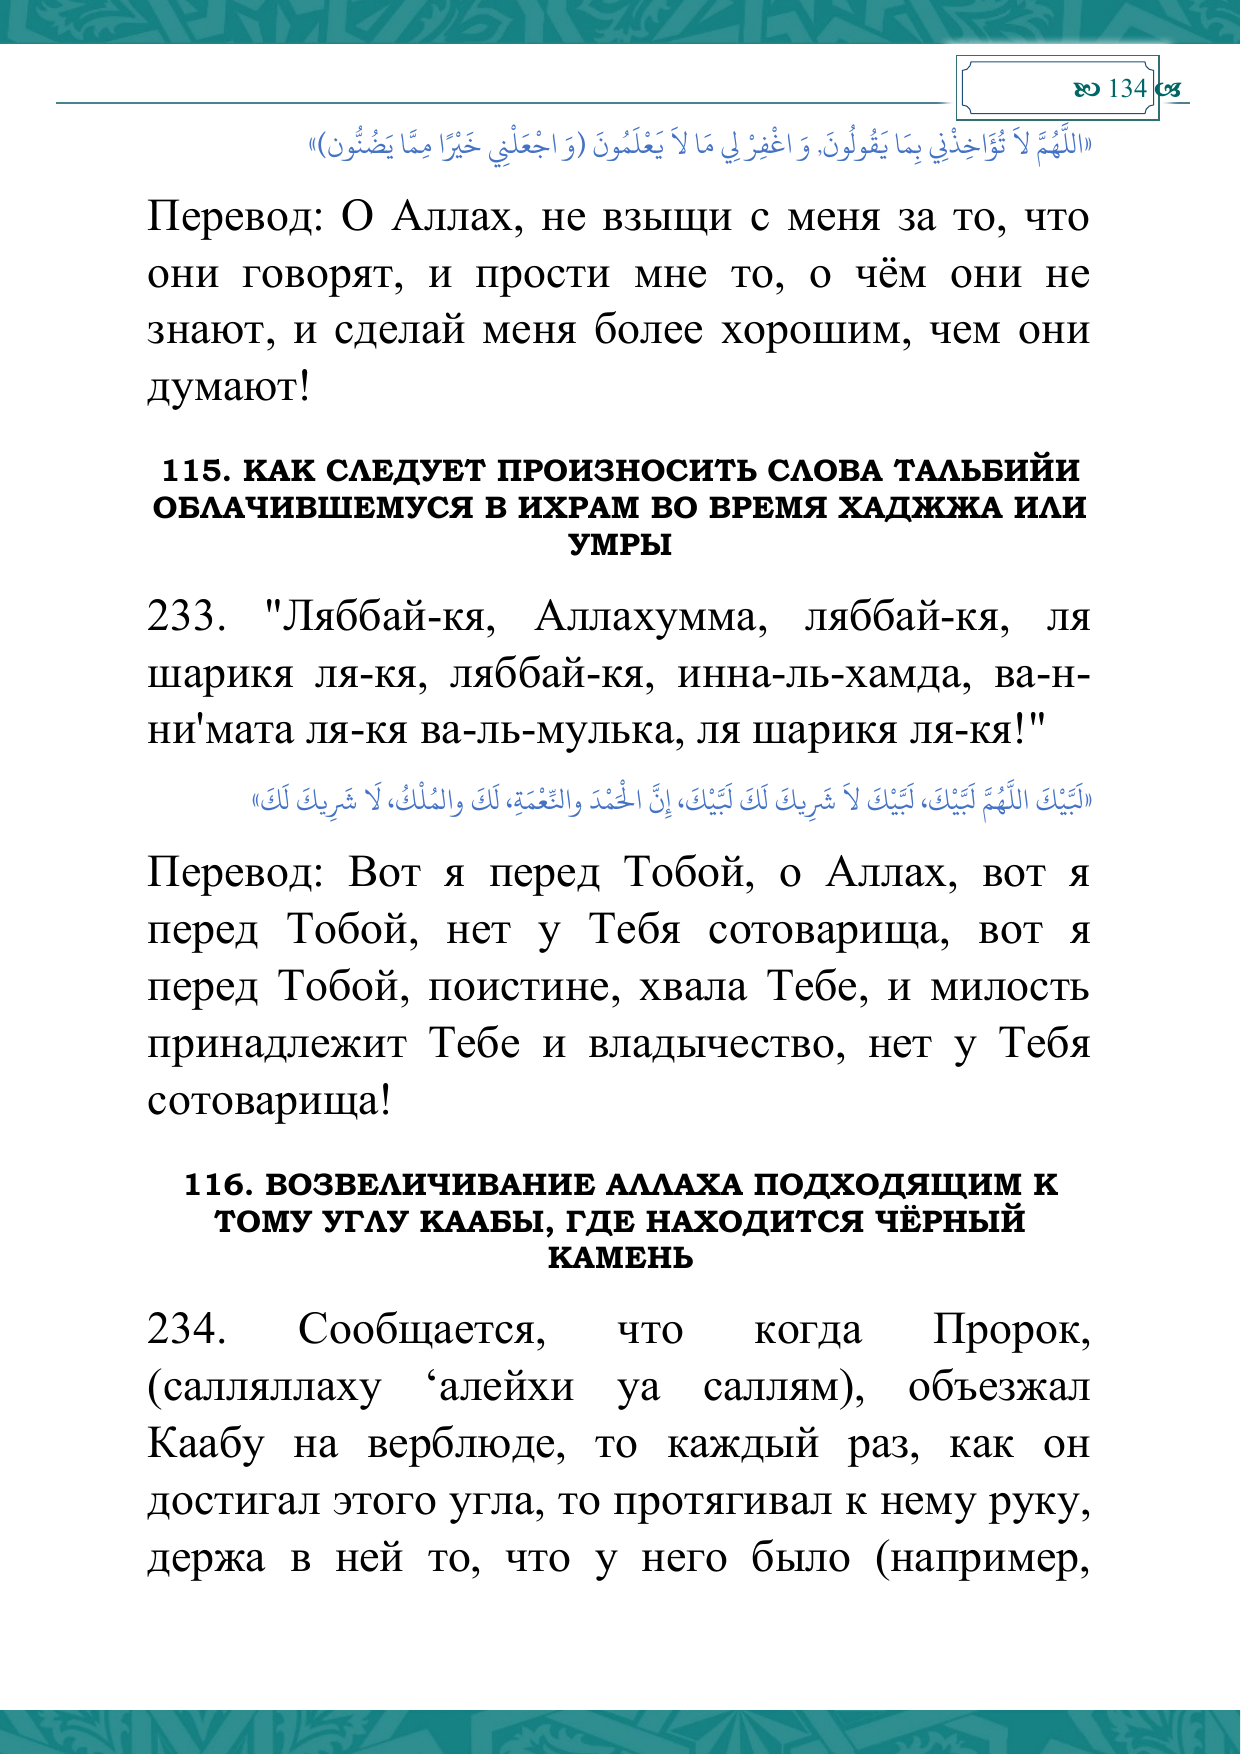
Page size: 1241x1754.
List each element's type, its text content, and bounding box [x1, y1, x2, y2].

text 115. КАК СЛЕДУЕТ ПРОИЗНОСИТЬ СЛОВА ТАЛЬБИЙИ ОБЛАЧИВШЕМУСЯ В ИХРАМ ВО ВРЕМЯ ХАДЖЖА ИЛИ УМРЫ [148, 452, 1092, 562]
picture [0, 1710, 1241, 1754]
text 116. ВОЗВЕЛИЧИВАНИЕ АЛЛАХА ПОДХОДЯЩИМ К ТОМУ УГЛУ КААБЫ, ГДЕ НАХОДИТСЯ ЧЁРНЫЙ КАМЕНЬ [148, 1166, 1092, 1276]
text «اللَّهُمَّ لاَ تُؤَاخِذْنِي بِمَا يَقُولُونَ, وَ اغْفِرْ لِي مَا لاَ يَعْلَمُونَ (وَ اجْعَلْنِي خَيْرًا مِمَّا يَضُنُّون)» [148, 118, 1092, 171]
text «لَبَّيْكَ اللَّهُمَّ لَبَّيْكَ، لَبَّيْكَ لاَ شَرِيكَ لَكَ لَبَّيْكَ، إِنَّ الْحَمْدَ والنِّعْمَةِ، لَكَ والمُلْكُ، لَا شَرِيكَ لَكَ» [148, 775, 1092, 827]
picture [0, 0, 1240, 44]
text Перевод: Вот я перед Тобой, о Аллах, вот я перед Тобой, нет у Тебя сотоварища, вот я перед Тобой, поистине, хвала Тебе, и милость принадлежит Тебе и владычество, нет у Тебя сотоварища! [148, 844, 1092, 1124]
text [148, 1301, 1092, 1581]
text 233. "Ляббай-кя, Аллахумма, ляббай-кя, ля шарикя ля-кя, ляббай-кя, инна-ль-хамда, ва-н-ни'мата ля-кя ва-ль-мулька, ля шарикя ля-кя!" [148, 587, 1092, 754]
text Перевод: О Аллах, не взыщи с меня за то, что они говорят, и прости мне то, о чём они не знают, и сделай меня более хорошим, чем они думают! [148, 187, 1092, 411]
